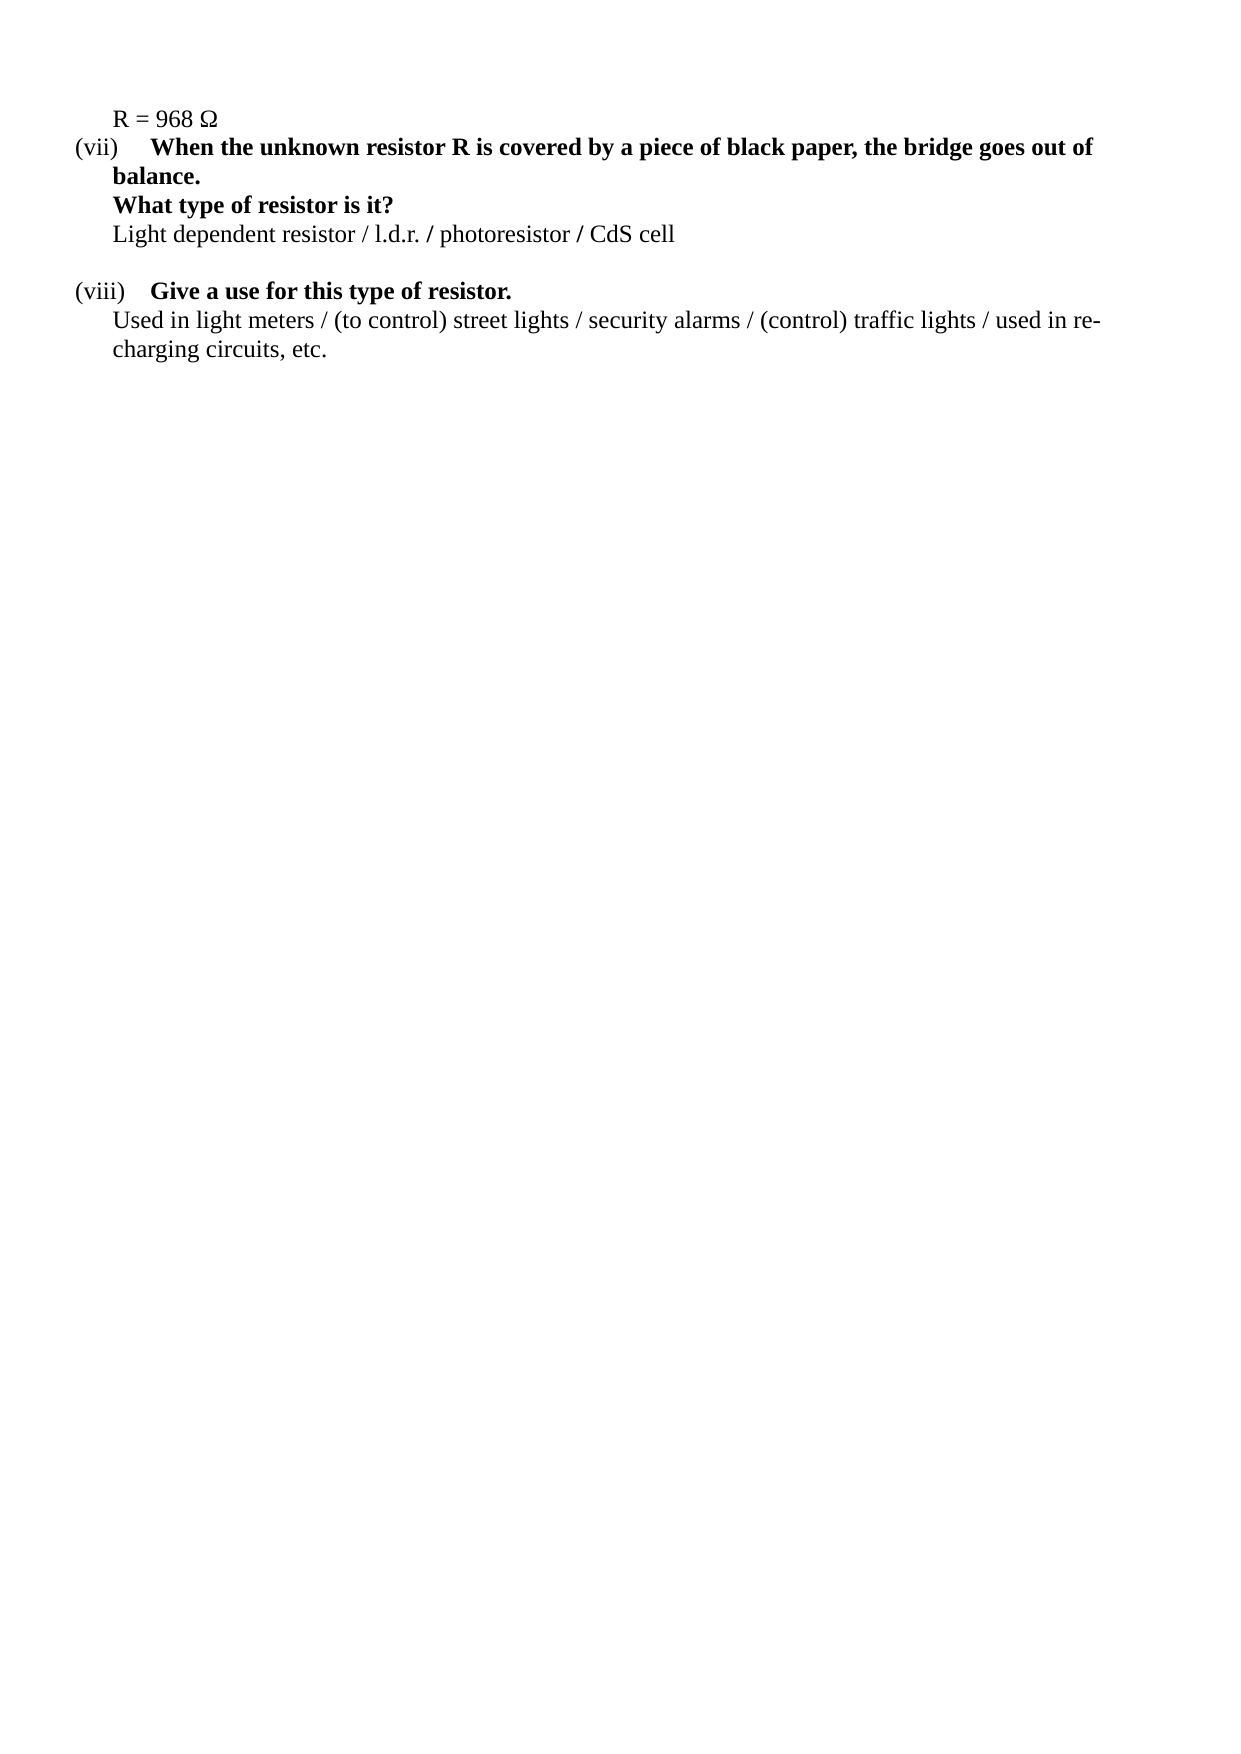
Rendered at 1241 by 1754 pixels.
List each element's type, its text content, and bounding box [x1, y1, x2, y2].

text R = 968 Ω [75, 104, 1165, 132]
list When the unknown resistor R is covered by a piece of black paper, the bridge goes out of balance. [75, 132, 1165, 190]
list Give a use for this type of resistor. [75, 276, 1165, 305]
text Light dependent resistor / l.d.r. / photoresistor / CdS cell [112, 219, 1165, 247]
text Used in light meters / (to control) street lights / security alarms / (control) traffic lights / used in re-charging circuits, etc. [112, 305, 1165, 362]
text What type of resistor is it? [112, 190, 1165, 219]
